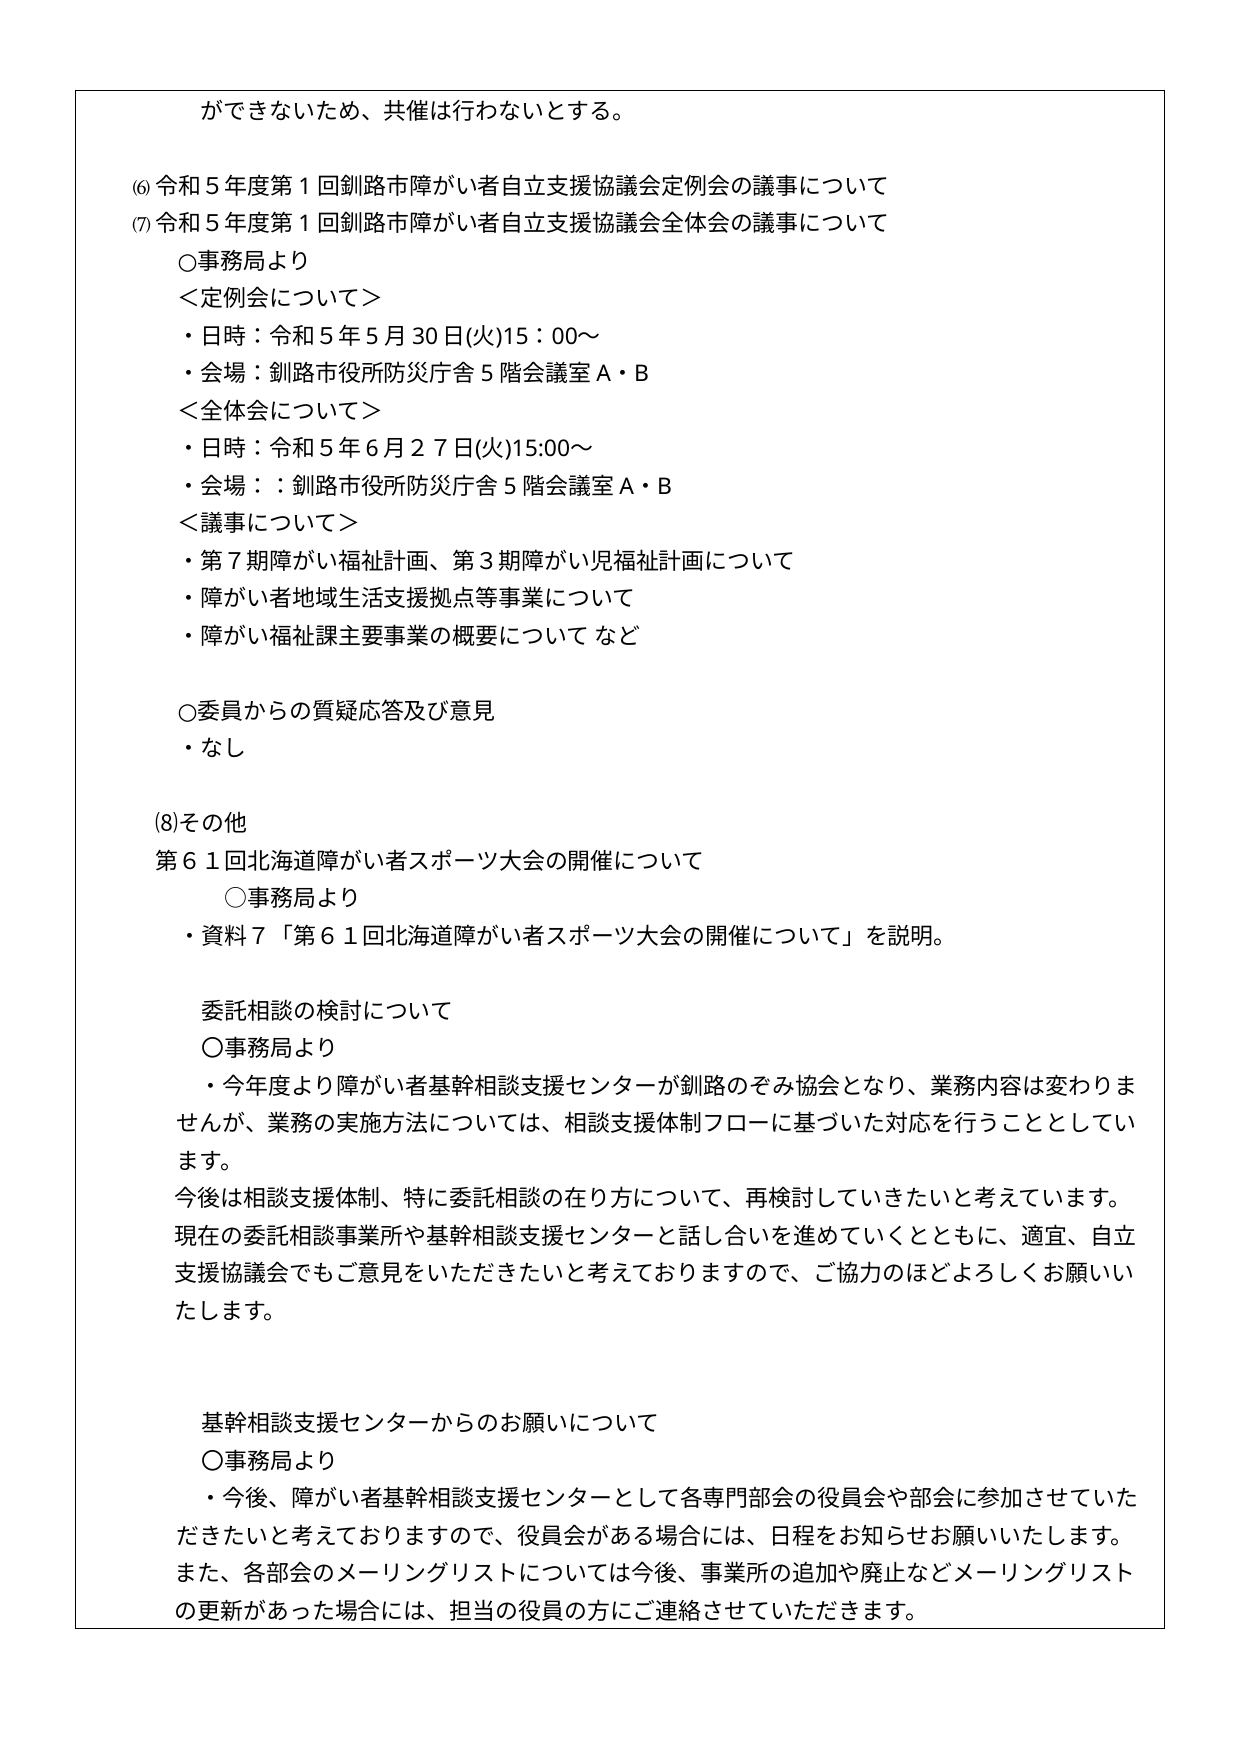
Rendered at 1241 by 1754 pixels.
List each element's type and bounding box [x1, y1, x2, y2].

table_header [76, 91, 1164, 1628]
